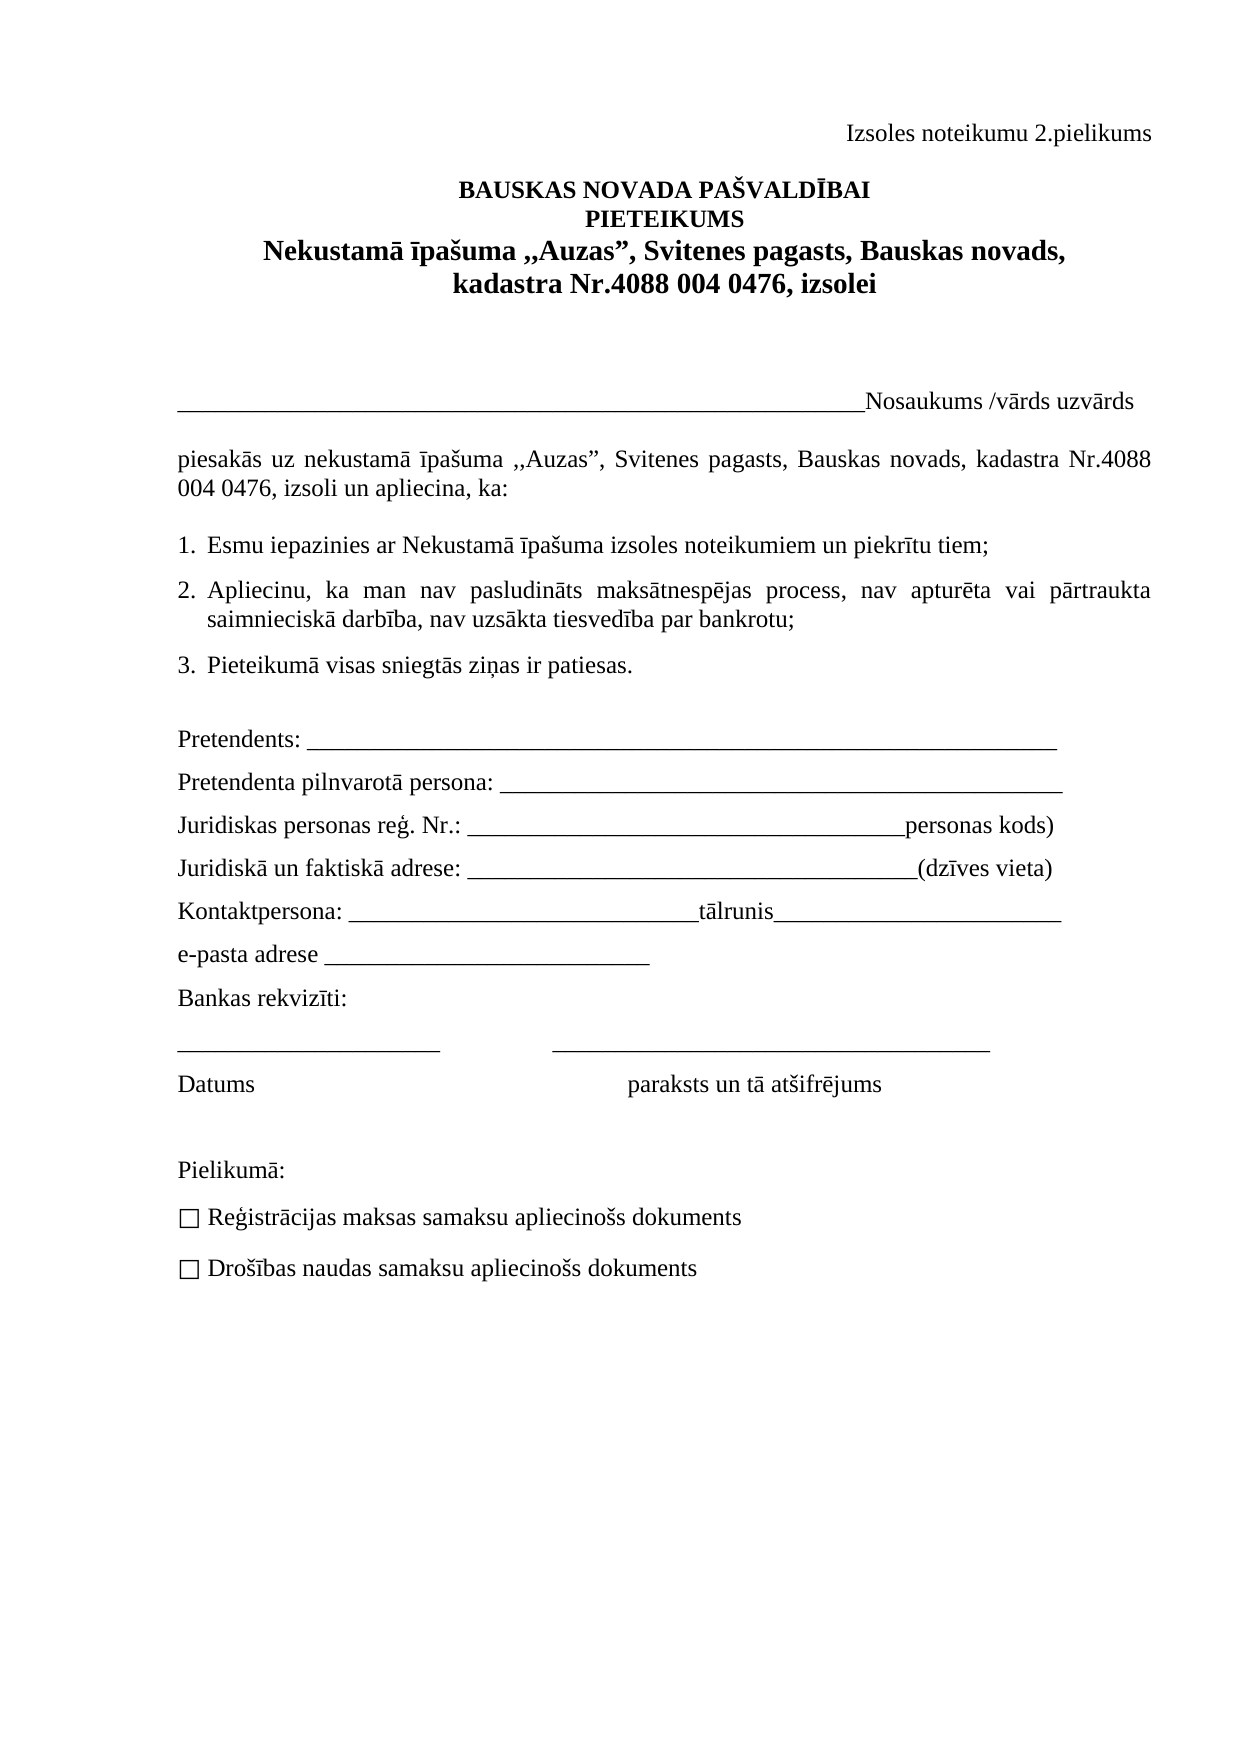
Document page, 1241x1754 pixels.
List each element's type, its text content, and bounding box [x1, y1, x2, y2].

text □ Reģistrācijas maksas samaksu apliecinošs dokuments [177, 1198, 1152, 1232]
text Juridiskā un faktiskā adrese: ____________________________________(dzīves vieta) [177, 853, 1152, 882]
text PIETEIKUMS [177, 204, 1152, 233]
list Pieteikumā visas sniegtās ziņas ir patiesas. [177, 650, 1152, 678]
text Pretendents: ____________________________________________________________ [177, 724, 1152, 753]
text Pretendenta pilnvarotā persona: _____________________________________________ [177, 767, 1152, 796]
text □ Drošības naudas samaksu apliecinošs dokuments [177, 1249, 1152, 1283]
text Bankas rekvizīti: [177, 983, 1152, 1011]
subtitle Nekustamā īpašuma ,,Auzas”, Svitenes pagasts, Bauskas novads, [177, 233, 1152, 267]
text Datums paraksts un tā atšifrējums [177, 1069, 1152, 1098]
text e-pasta adrese __________________________ [177, 939, 1152, 968]
text piesakās uz nekustamā īpašuma ,,Auzas”, Svitenes pagasts, Bauskas novads, kadastra Nr.4088 004 0476, izsoli un apliecina, ka: [177, 444, 1152, 501]
subtitle kadastra Nr.4088 004 0476, izsolei [177, 267, 1152, 300]
text _______________________________________________________Nosaukums /vārds uzvārds [177, 386, 1152, 415]
text BAUSKAS NOVADA PAŠVALDĪBAI [177, 176, 1152, 204]
list Esmu iepazinies ar Nekustamā īpašuma izsoles noteikumiem un piekrītu tiem; [177, 530, 1152, 559]
text Izsoles noteikumu 2.pielikums [177, 118, 1152, 147]
text Kontaktpersona: ____________________________tālrunis_______________________ [177, 896, 1152, 925]
text Juridiskas personas reģ. Nr.: ___________________________________personas kods) [177, 810, 1152, 839]
text _____________________ ___________________________________ [177, 1026, 1152, 1054]
list Apliecinu, ka man nav pasludināts maksātnespējas process, nav apturēta vai pārtraukta saimnieciskā darbība, nav uzsākta tiesvedība par bankrotu; [177, 576, 1152, 633]
text Pielikumā: [177, 1155, 1152, 1184]
